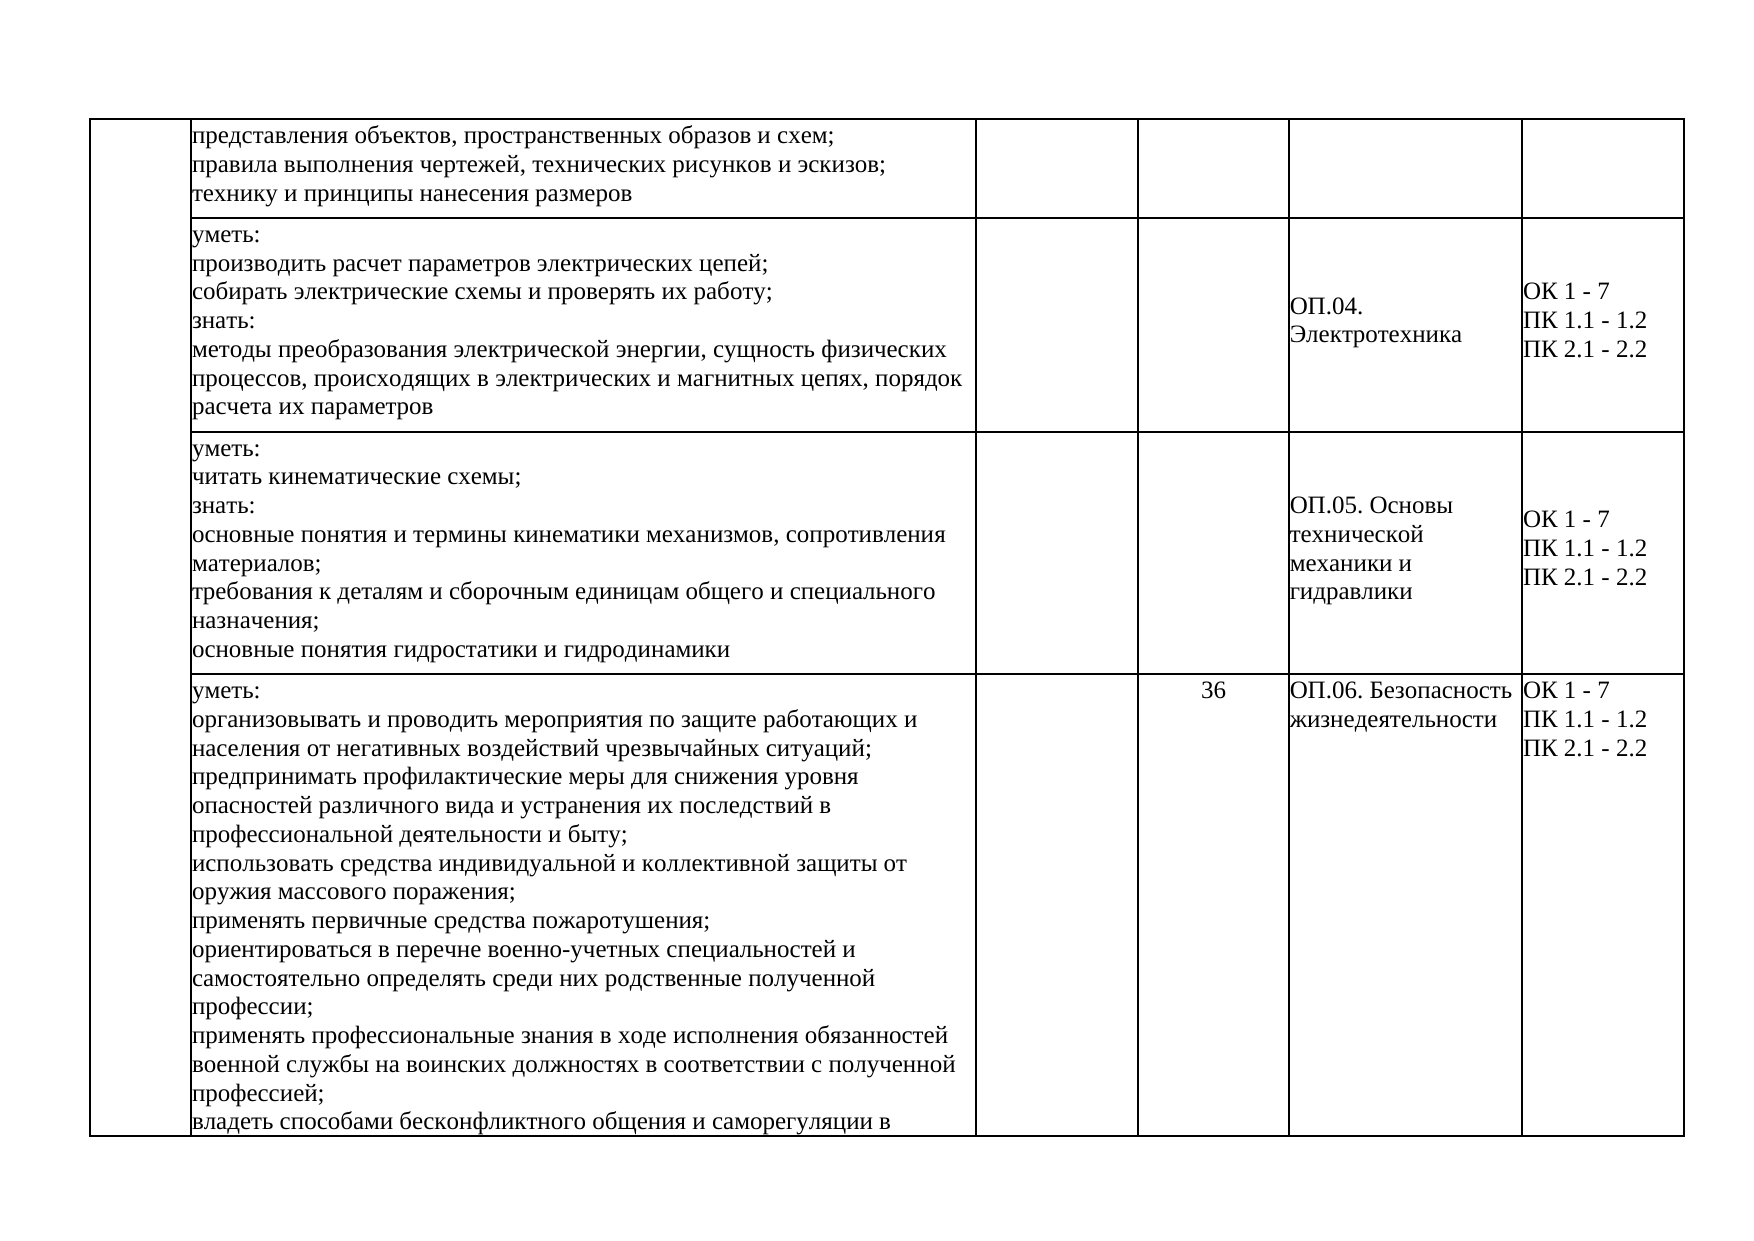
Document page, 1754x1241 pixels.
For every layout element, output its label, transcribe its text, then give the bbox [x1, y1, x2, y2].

table_cell [1139, 433, 1288, 673]
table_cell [1523, 120, 1683, 217]
table_cell [977, 675, 1137, 1135]
table_cell 36 [1139, 675, 1288, 1135]
table_cell [977, 219, 1137, 431]
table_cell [1290, 675, 1521, 1135]
table_cell ОП.04. Электротехника [1290, 219, 1521, 431]
table_cell [977, 433, 1137, 673]
table_cell [977, 120, 1137, 217]
table_cell ОП.05. Основы технической механики и гидравлики [1290, 433, 1521, 673]
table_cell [192, 675, 975, 1135]
table_cell ОК 1 - 7 ПК 1.1 - 1.2 ПК 2.1 - 2.2 [1523, 219, 1683, 431]
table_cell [192, 120, 975, 217]
table_cell ОК 1 - 7 ПК 1.1 - 1.2 ПК 2.1 - 2.2 [1523, 433, 1683, 673]
table_cell [1139, 120, 1288, 217]
table_cell уметь: читать кинематические схемы; знать: основные понятия и термины кинематики механизмов, сопротивления материалов; требования к деталям и сборочным единицам общего и специального назначения; основные понятия гидростатики и гидродинамики [192, 433, 975, 673]
table_cell [1139, 219, 1288, 431]
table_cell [1290, 120, 1521, 217]
table_cell уметь: производить расчет параметров электрических цепей; собирать электрические схемы и проверять их работу; знать: методы преобразования электрической энергии, сущность физических процессов, происходящих в электрических и магнитных цепях, порядок расчета их параметров [192, 219, 975, 431]
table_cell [1523, 675, 1683, 1135]
